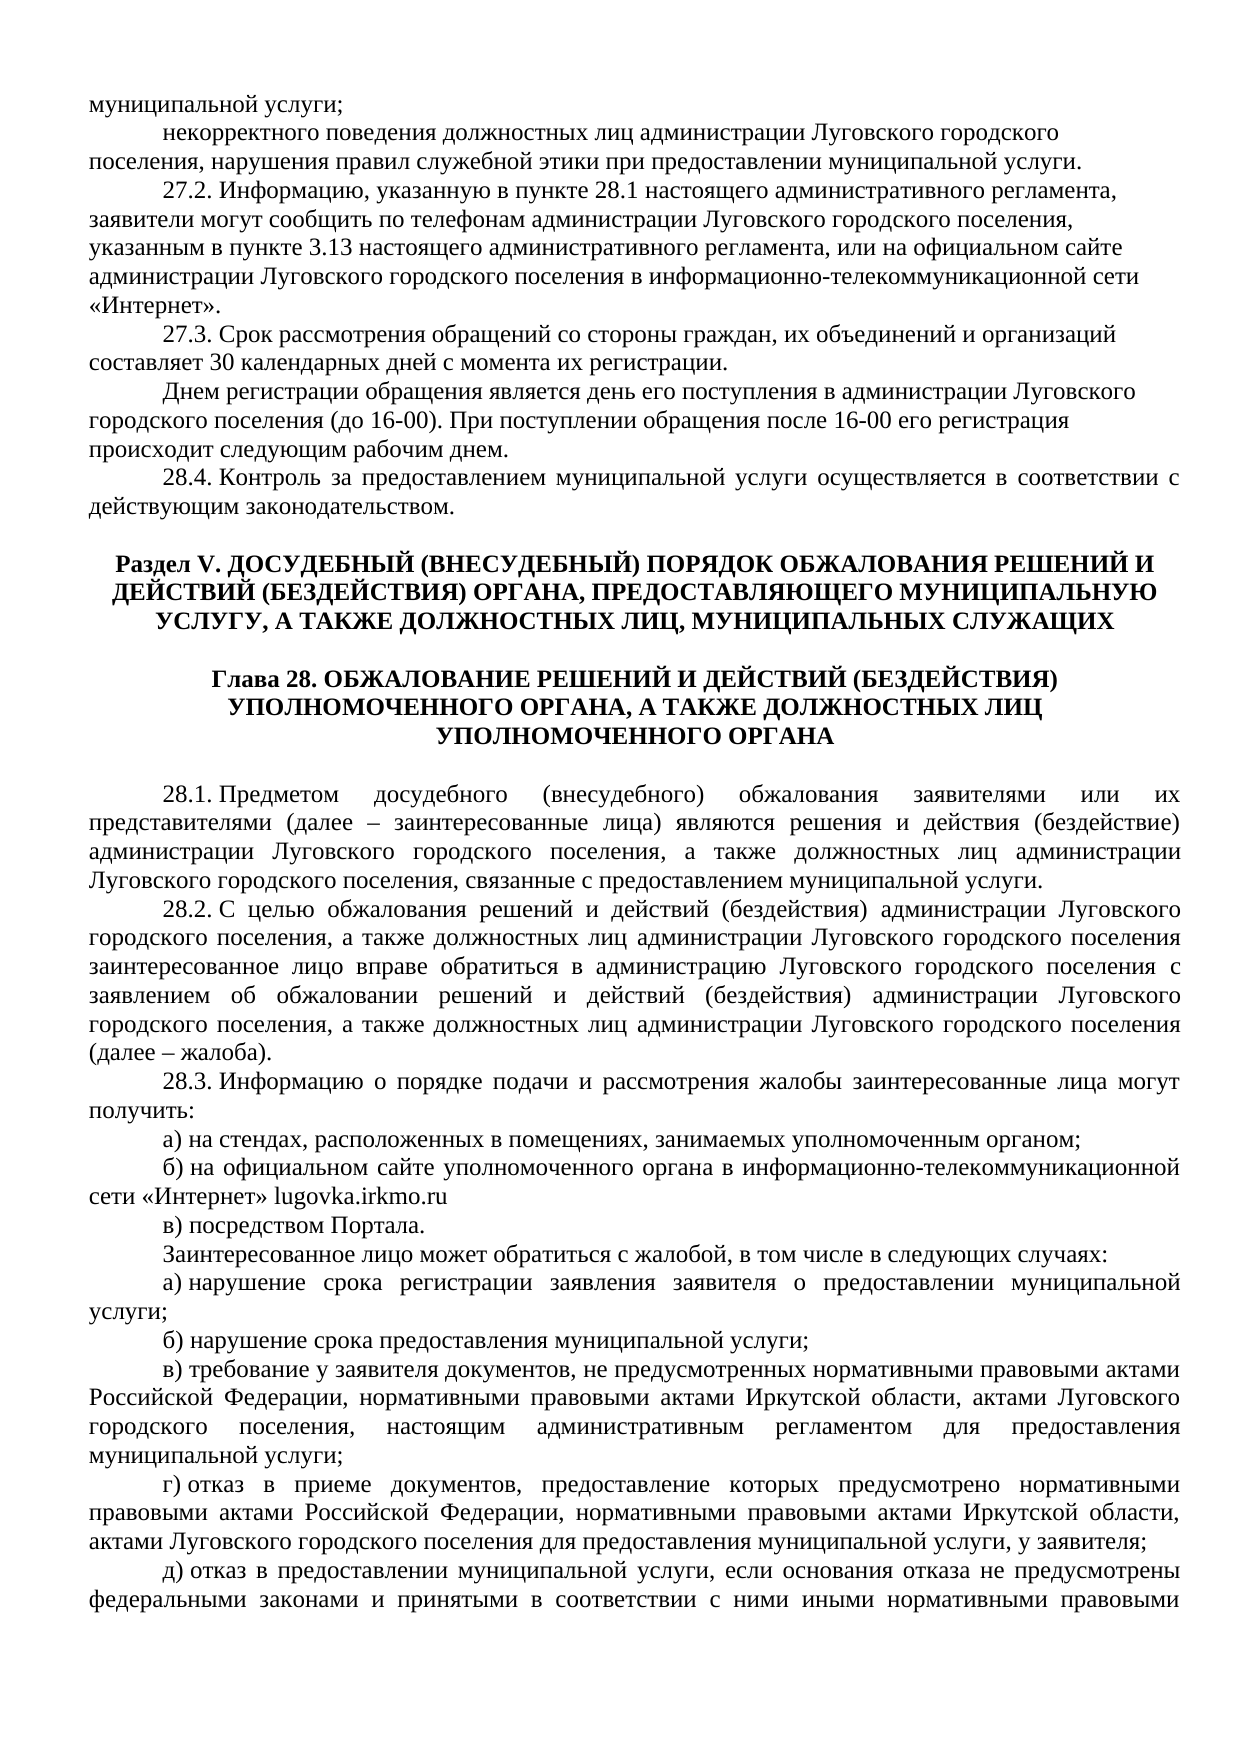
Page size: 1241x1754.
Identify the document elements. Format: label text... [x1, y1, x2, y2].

text 28.2. С целью обжалования решений и действий (бездействия) администрации Луговского городского поселения, а также должностных лиц администрации Луговского городского поселения заинтересованное лицо вправе обратиться в администрацию Луговского городского поселения с заявлением об обжаловании решений и действий (бездействия) администрации Луговского городского поселения, а также должностных лиц администрации Луговского городского поселения (далее – жалоба). [89, 894, 1181, 1066]
text б) нарушение срока предоставления муниципальной услуги; [89, 1325, 1181, 1354]
text а) нарушение срока регистрации заявления заявителя о предоставлении муниципальной услуги; [89, 1267, 1181, 1325]
text в) посредством Портала. [89, 1210, 1181, 1239]
text Раздел V. ДОСУДЕБНЫЙ (ВНЕСУДЕБНЫЙ) ПОРЯДОК ОБЖАЛОВАНИЯ РЕШЕНИЙ И ДЕЙСТВИЙ (БЕЗДЕЙСТВИЯ) ОРГАНА, ПРЕДОСТАВЛЯЮЩЕГО МУНИЦИПАЛЬНУЮ УСЛУГУ, А ТАКЖЕ ДОЛЖНОСТНЫХ ЛИЦ, МУНИЦИПАЛЬНЫХ СЛУЖАЩИХ [89, 549, 1181, 635]
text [89, 1555, 1181, 1612]
text 27.3. Срок рассмотрения обращений со стороны граждан, их объединений и организаций составляет 30 календарных дней с момента их регистрации. [89, 319, 1181, 376]
text некорректного поведения должностных лиц администрации Луговского городского поселения, нарушения правил служебной этики при предоставлении муниципальной услуги. [89, 117, 1181, 175]
text 28.4. Контроль за предоставлением муниципальной услуги осуществляется в соответствии с действующим законодательством. [89, 462, 1181, 520]
text 28.1. Предметом досудебного (внесудебного) обжалования заявителями или их представителями (далее – заинтересованные лица) являются решения и действия (бездействие) администрации Луговского городского поселения, а также должностных лиц администрации Луговского городского поселения, связанные с предоставлением муниципальной услуги. [89, 779, 1181, 894]
text а) на стендах, расположенных в помещениях, занимаемых уполномоченным органом; [89, 1124, 1181, 1152]
text 28.3. Информацию о порядке подачи и рассмотрения жалобы заинтересованные лица могут получить: [89, 1066, 1181, 1124]
text в) требование у заявителя документов, не предусмотренных нормативными правовыми актами Российской Федерации, нормативными правовыми актами Иркутской области, актами Луговского городского поселения, настоящим административным регламентом для предоставления муниципальной услуги; [89, 1354, 1181, 1469]
text Днем регистрации обращения является день его поступления в администрации Луговского городского поселения (до 16-00). При поступлении обращения после 16-00 его регистрация происходит следующим рабочим днем. [89, 376, 1181, 462]
text Заинтересованное лицо может обратиться с жалобой, в том числе в следующих случаях: [89, 1239, 1181, 1267]
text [89, 89, 1181, 117]
text Глава 28. ОБЖАЛОВАНИЕ РЕШЕНИЙ И ДЕЙСТВИЙ (БЕЗДЕЙСТВИЯ) УПОЛНОМОЧЕННОГО ОРГАНА, А ТАКЖЕ ДОЛЖНОСТНЫХ ЛИЦ УПОЛНОМОЧЕННОГО ОРГАНА [89, 664, 1181, 750]
text б) на официальном сайте уполномоченного органа в информационно-телекоммуникационной сети «Интернет» lugovka.irkmo.ru [89, 1152, 1181, 1210]
text 27.2. Информацию, указанную в пункте 28.1 настоящего административного регламента, заявители могут сообщить по телефонам администрации Луговского городского поселения, указанным в пункте 3.13 настоящего административного регламента, или на официальном сайте администрации Луговского городского поселения в информационно-телекоммуникационной сети «Интернет». [89, 175, 1181, 319]
text г) отказ в приеме документов, предоставление которых предусмотрено нормативными правовыми актами Российской Федерации, нормативными правовыми актами Иркутской области, актами Луговского городского поселения для предоставления муниципальной услуги, у заявителя; [89, 1469, 1181, 1555]
